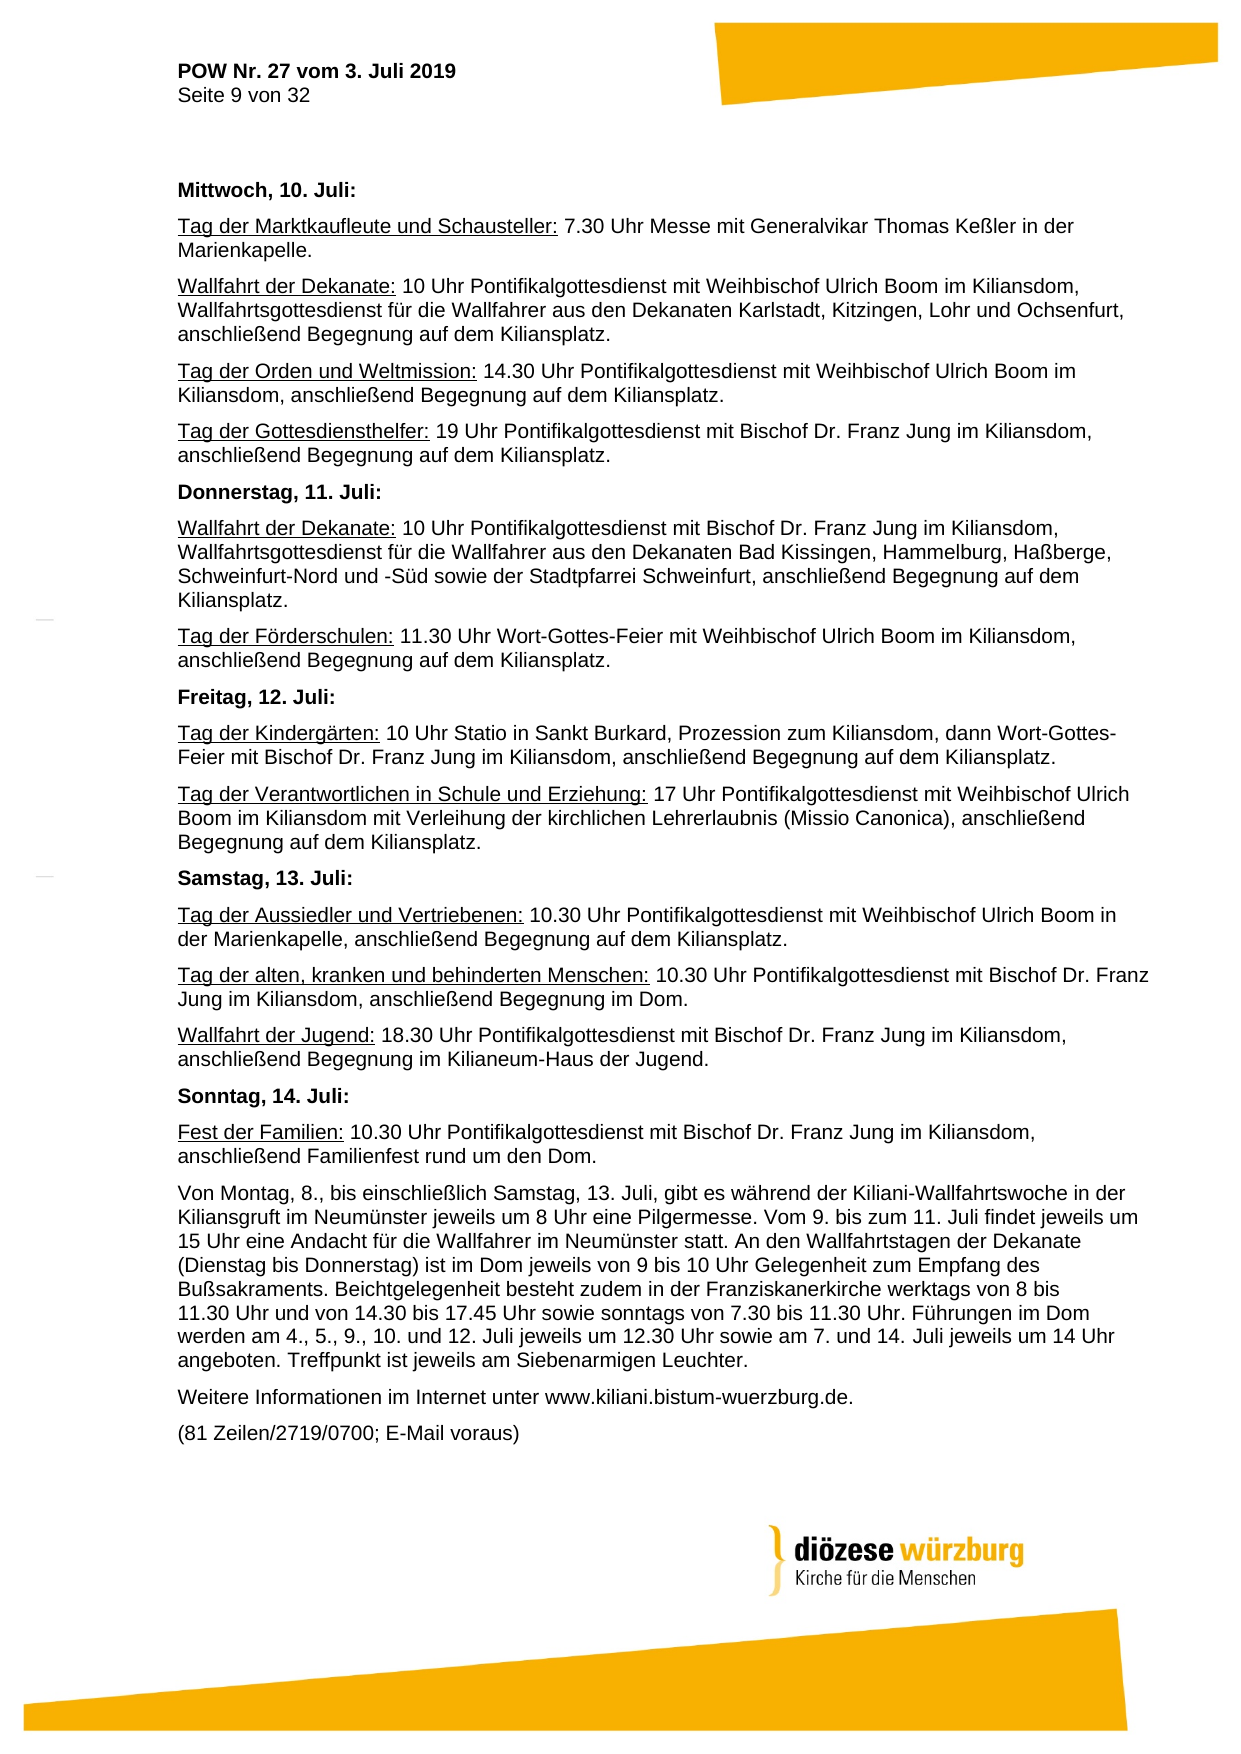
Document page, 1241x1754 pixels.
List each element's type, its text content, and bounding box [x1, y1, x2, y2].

text Tag der Marktkaufleute und Schausteller: 7.30 Uhr Messe mit Generalvikar Thomas Keßler in der Marienkapelle. [177, 214, 1152, 262]
picture [0, 0, 1241, 1754]
text Sonntag, 14. Juli: [177, 1084, 1152, 1108]
text Fest der Familien: 10.30 Uhr Pontifikalgottesdienst mit Bischof Dr. Franz Jung im Kiliansdom, anschließend Familienfest rund um den Dom. [177, 1120, 1152, 1168]
text Wallfahrt der Dekanate: 10 Uhr Pontifikalgottesdienst mit Bischof Dr. Franz Jung im Kiliansdom, Wallfahrtsgottesdienst für die Wallfahrer aus den Dekanaten Bad Kissingen, Hammelburg, Haßberge, Schweinfurt-Nord und -Süd sowie der Stadtpfarrei Schweinfurt, anschließend Begegnung auf dem Kiliansplatz. [177, 516, 1152, 612]
text Tag der Verantwortlichen in Schule und Erziehung: 17 Uhr Pontifikalgottesdienst mit Weihbischof Ulrich Boom im Kiliansdom mit Verleihung der kirchlichen Lehrerlaubnis (Missio Canonica), anschließend Begegnung auf dem Kiliansplatz. [177, 782, 1152, 853]
text Wallfahrt der Dekanate: 10 Uhr Pontifikalgottesdienst mit Weihbischof Ulrich Boom im Kiliansdom, Wallfahrtsgottesdienst für die Wallfahrer aus den Dekanaten Karlstadt, Kitzingen, Lohr und Ochsenfurt, anschließend Begegnung auf dem Kiliansplatz. [177, 274, 1152, 346]
text Mittwoch, 10. Juli: [177, 177, 1152, 201]
text Tag der Förderschulen: 11.30 Uhr Wort-Gottes-Feier mit Weihbischof Ulrich Boom im Kiliansdom, anschließend Begegnung auf dem Kiliansplatz. [177, 624, 1152, 672]
text Freitag, 12. Juli: [177, 685, 1152, 709]
text Wallfahrt der Jugend: 18.30 Uhr Pontifikalgottesdienst mit Bischof Dr. Franz Jung im Kiliansdom, anschließend Begegnung im Kilianeum-Haus der Jugend. [177, 1023, 1152, 1071]
text Samstag, 13. Juli: [177, 866, 1152, 890]
text Tag der Orden und Weltmission: 14.30 Uhr Pontifikalgottesdienst mit Weihbischof Ulrich Boom im Kiliansdom, anschließend Begegnung auf dem Kiliansplatz. [177, 359, 1152, 407]
text Weitere Informationen im Internet unter www.kiliani.bistum-wuerzburg.de. [177, 1385, 1152, 1409]
text Von Montag, 8., bis einschließlich Samstag, 13. Juli, gibt es während der Kiliani-Wallfahrtswoche in der Kiliansgruft im Neumünster jeweils um 8 Uhr eine Pilgermesse. Vom 9. bis zum 11. Juli findet jeweils um 15 Uhr eine Andacht für die Wallfahrer im Neumünster statt. An den Wallfahrtstagen der Dekanate (Dienstag bis Donnerstag) ist im Dom jeweils von 9 bis 10 Uhr Gelegenheit zum Empfang des Bußsakraments. Beichtgelegenheit besteht zudem in der Franziskanerkirche werktags von 8 bis 11.30 Uhr und von 14.30 bis 17.45 Uhr sowie sonntags von 7.30 bis 11.30 Uhr. Führungen im Dom werden am 4., 5., 9., 10. und 12. Juli jeweils um 12.30 Uhr sowie am 7. und 14. Juli jeweils um 14 Uhr angeboten. Treffpunkt ist jeweils am Siebenarmigen Leuchter. [177, 1181, 1152, 1372]
text Tag der Aussiedler und Vertriebenen: 10.30 Uhr Pontifikalgottesdienst mit Weihbischof Ulrich Boom in der Marienkapelle, anschließend Begegnung auf dem Kiliansplatz. [177, 902, 1152, 950]
text Tag der Kindergärten: 10 Uhr Statio in Sankt Burkard, Prozession zum Kiliansdom, dann Wort-Gottes-Feier mit Bischof Dr. Franz Jung im Kiliansdom, anschließend Begegnung auf dem Kiliansplatz. [177, 721, 1152, 769]
text Tag der Gottesdiensthelfer: 19 Uhr Pontifikalgottesdienst mit Bischof Dr. Franz Jung im Kiliansdom, anschließend Begegnung auf dem Kiliansplatz. [177, 419, 1152, 467]
text Donnerstag, 11. Juli: [177, 479, 1152, 503]
text (81 Zeilen/2719/0700; E-Mail voraus) [177, 1421, 1152, 1445]
text Tag der alten, kranken und behinderten Menschen: 10.30 Uhr Pontifikalgottesdienst mit Bischof Dr. Franz Jung im Kiliansdom, anschließend Begegnung im Dom. [177, 963, 1152, 1011]
